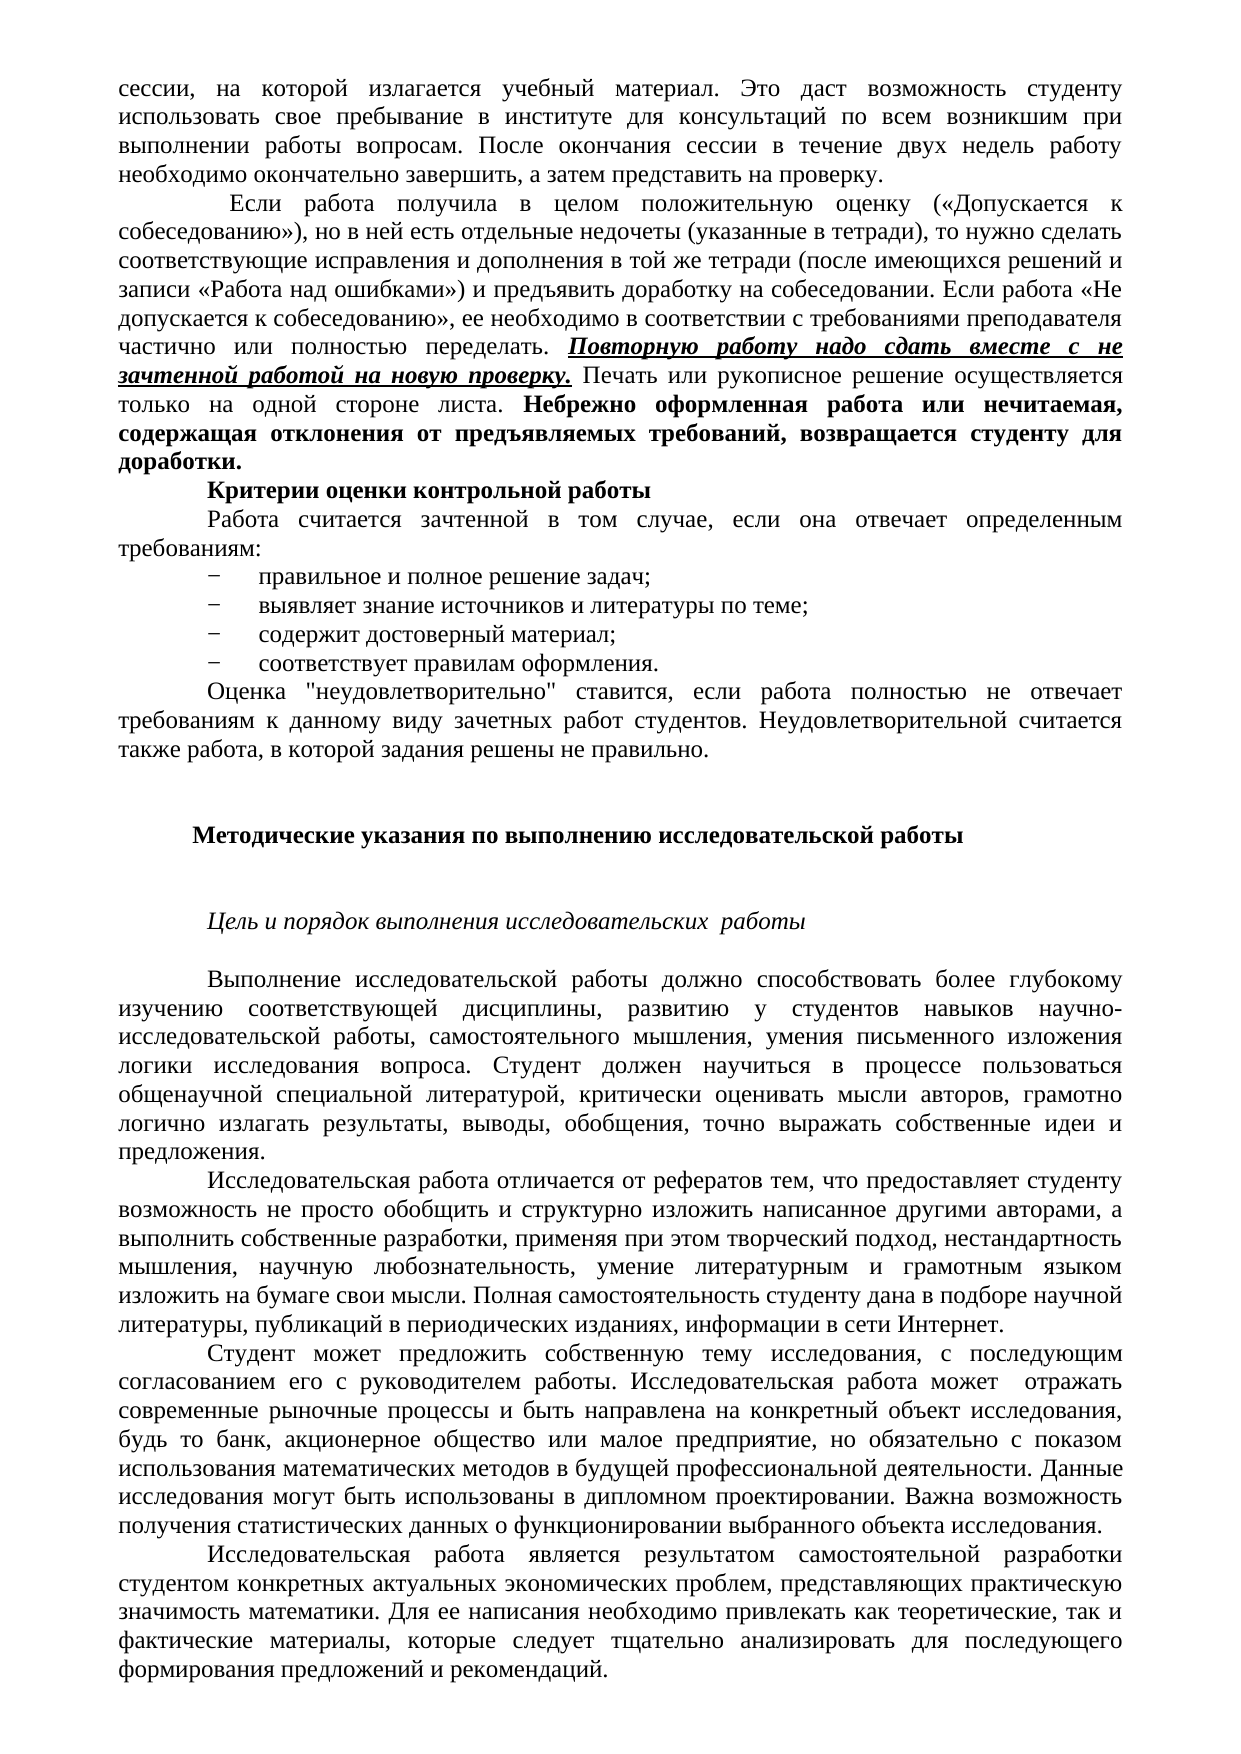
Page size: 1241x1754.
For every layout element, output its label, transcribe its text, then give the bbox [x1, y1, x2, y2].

text Если работа получила в целом положительную оценку («Допускается к собеседованию»), но в ней есть отдельные недочеты (указанные в тетради), то нужно сделать соответствующие исправления и дополнения в той же тетради (после имеющихся решений и записи «Работа над ошибками») и предъявить доработку на собеседовании. Если работа «Не допускается к собеседованию», ее необходимо в соответствии с требованиями преподавателя частично или полностью переделать. Повторную работу надо сдать вместе с не зачтенной работой на новую проверку. Печать или рукописное решение осуществляется только на одной стороне листа. Небрежно оформленная работа или нечитаемая, содержащая отклонения от предъявляемых требований, возвращается студенту для доработки. [118, 188, 1123, 475]
text − правильное и полное решение задач; [118, 561, 1123, 590]
text − содержит достоверный материал; [118, 619, 1123, 648]
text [118, 73, 1123, 188]
text − соответствует правилам оформления. [118, 648, 1123, 676]
text Оценка "неудовлетворительно" ставится, если работа полностью не отвечает требованиям к данному виду зачетных работ студентов. Неудовлетворительной считается также работа, в которой задания решены не правильно. [118, 676, 1123, 763]
text Цель и порядок выполнения исследовательских работы [118, 906, 1123, 935]
text Исследовательская работа является результатом самостоятельной разработки студентом конкретных актуальных экономических проблем, представляющих практическую значимость математики. Для ее написания необходимо привлекать как теоретические, так и фактические материалы, которые следует тщательно анализировать для последующего формирования предложений и рекомендаций. [118, 1539, 1123, 1683]
text Студент может предложить собственную тему исследования, с последующим согласованием его с руководителем работы. Исследовательская работа может отражать современные рыночные процессы и быть направлена на конкретный объект исследования, будь то банк, акционерное общество или малое предприятие, но обязательно с показом использования математических методов в будущей профессиональной деятельности. Данные исследования могут быть использованы в дипломном проектировании. Важна возможность получения статистических данных о функционировании выбранного объекта исследования. [118, 1338, 1123, 1539]
text Критерии оценки контрольной работы [118, 475, 1123, 504]
subtitle Методические указания по выполнению исследовательской работы [118, 820, 1123, 849]
text − выявляет знание источников и литературы по теме; [118, 590, 1123, 619]
text Исследовательская работа отличается от рефератов тем, что предоставляет студенту возможность не просто обобщить и структурно изложить написанное другими авторами, а выполнить собственные разработки, применяя при этом творческий подход, нестандартность мышления, научную любознательность, умение литературным и грамотным языком изложить на бумаге свои мысли. Полная самостоятельность студенту дана в подборе научной литературы, публикаций в периодических изданиях, информации в сети Интернет. [118, 1165, 1123, 1338]
text Выполнение исследовательской работы должно способствовать более глубокому изучению соответствующей дисциплины, развитию у студентов навыков научно-исследовательской работы, самостоятельного мышления, умения письменного изложения логики исследования вопроса. Студент должен научиться в процессе пользоваться общенаучной специальной литературой, критически оценивать мысли авторов, грамотно логично излагать результаты, выводы, обобщения, точно выражать собственные идеи и предложения. [118, 964, 1123, 1165]
text Работа считается зачтенной в том случае, если она отвечает определенным требованиям: [118, 504, 1123, 561]
